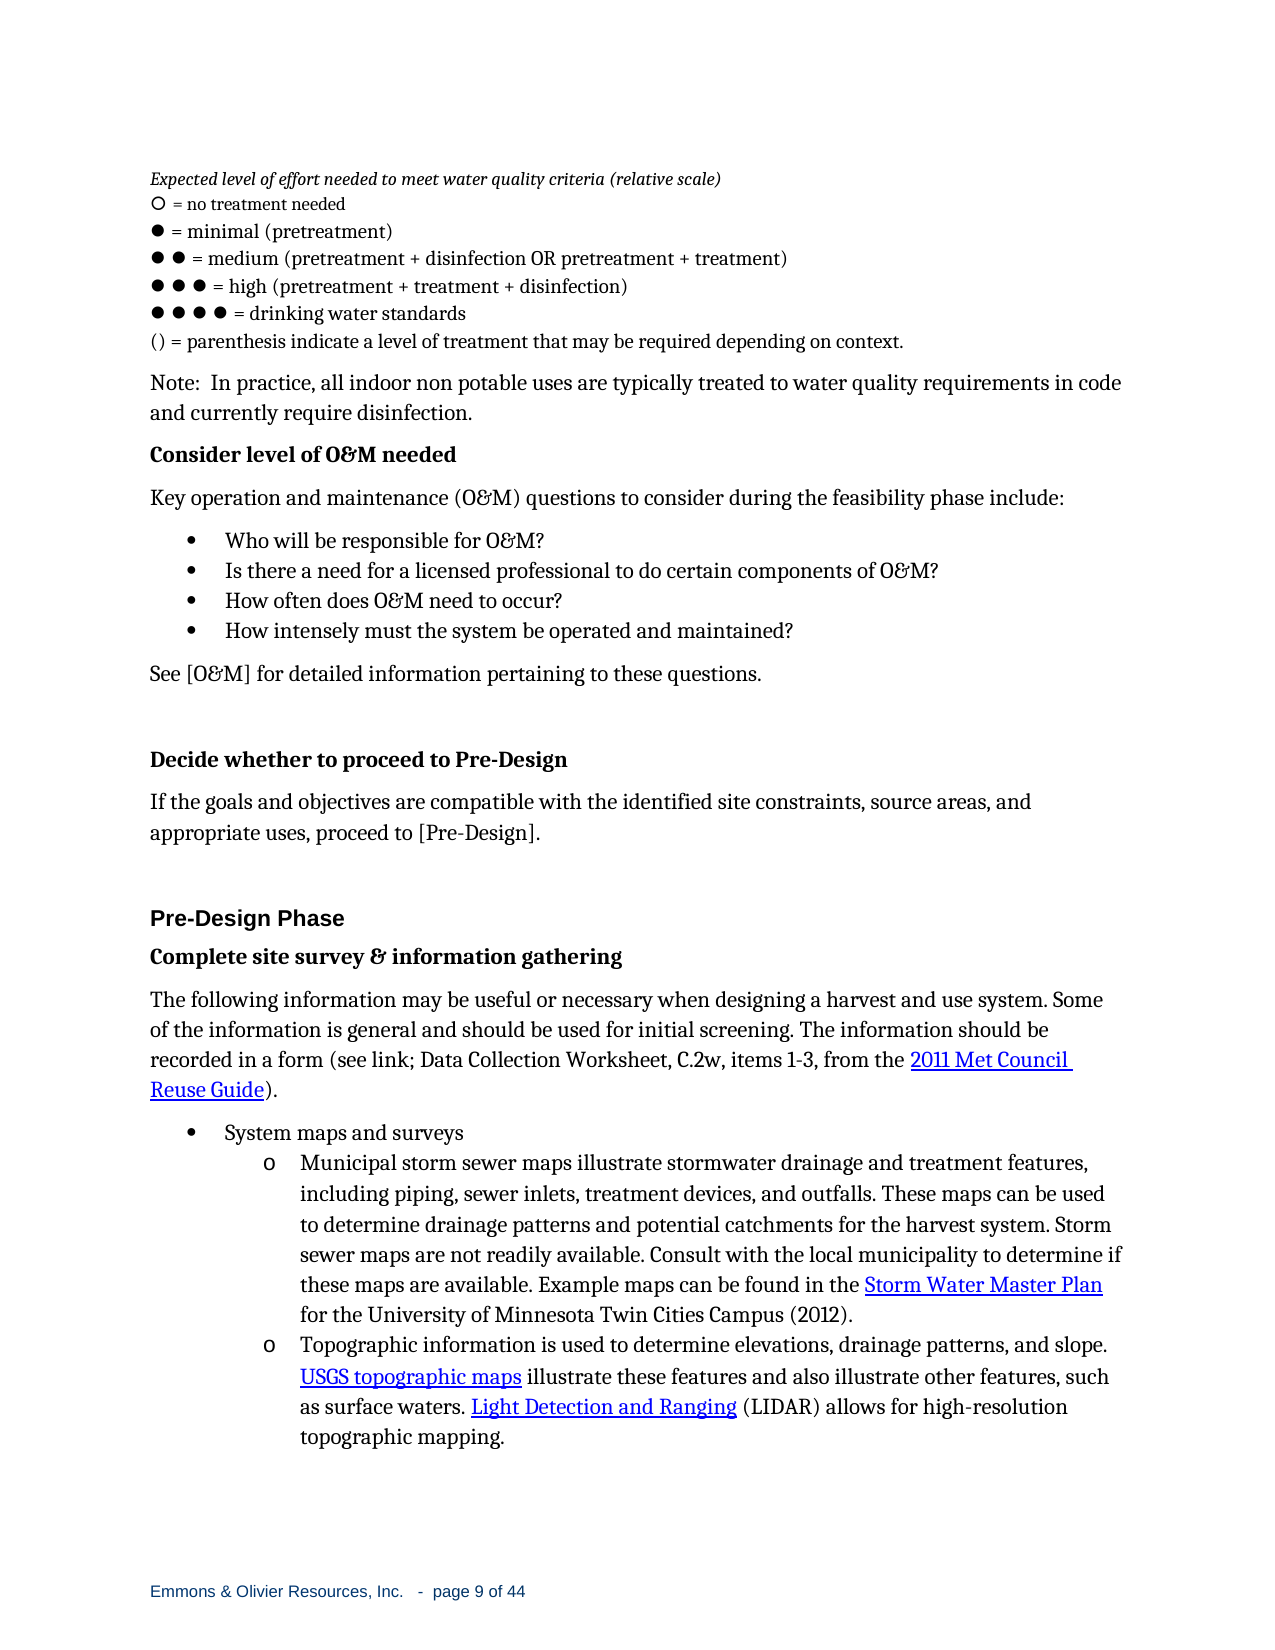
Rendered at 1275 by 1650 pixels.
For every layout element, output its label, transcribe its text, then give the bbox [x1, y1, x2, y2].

list How often does O&M need to occur? [187, 588, 1125, 614]
subtitle Note: In practice, all indoor non potable uses are typically treated to water quality requirements in code and currently require disinfection. [150, 369, 1125, 426]
subtitle Pre-Design Phase [150, 905, 1125, 931]
text = high (pretreatment + treatment + disinfection) [150, 274, 1125, 298]
text = minimal (pretreatment) [150, 219, 1125, 243]
text Expected level of effort needed to meet water quality criteria (relative scale) [150, 169, 1125, 190]
subtitle Complete site survey & information gathering [150, 944, 1125, 970]
text See [O&M] for detailed information pertaining to these questions. [150, 661, 1125, 687]
list Municipal storm sewer maps illustrate stormwater drainage and treatment features, including piping, sewer inlets, treatment devices, and outfalls. These maps can be used to determine drainage patterns and potential catchments for the harvest system. Storm sewer maps are not readily available. Consult with the local municipality to determine if these maps are available. Example maps can be found in the Storm Water Master Plan for the University of Minnesota Twin Cities Campus (2012). [262, 1150, 1125, 1328]
list System maps and surveys [187, 1120, 1125, 1146]
text = medium (pretreatment + disinfection OR pretreatment + treatment) [150, 247, 1125, 271]
list Is there a need for a licensed professional to do certain components of O&M? [187, 558, 1125, 584]
list How intensely must the system be operated and maintained? [187, 618, 1125, 645]
text The following information may be useful or necessary when designing a harvest and use system. Some of the information is general and should be used for initial screening. The information should be recorded in a form (see link; Data Collection Worksheet, C.2w, items 1-3, from the 2011 Met Council Reuse Guide). [150, 986, 1125, 1103]
list Topographic information is used to determine elevations, drainage patterns, and slope. USGS topographic maps illustrate these features and also illustrate other features, such as surface waters. Light Detection and Ranging (LIDAR) allows for high-resolution topographic mapping. [262, 1332, 1125, 1450]
text Key operation and maintenance (O&M) questions to consider during the feasibility phase include: [150, 485, 1125, 511]
subtitle Consider level of O&M needed [150, 442, 1125, 469]
text () = parenthesis indicate a level of treatment that may be required depending on context. [150, 329, 1125, 353]
text = drinking water standards [150, 302, 1125, 326]
list Who will be responsible for O&M? [187, 528, 1125, 554]
text If the goals and objectives are compatible with the identified site constraints, source areas, and appropriate uses, proceed to [Pre-Design]. [150, 789, 1125, 846]
subtitle Decide whether to proceed to Pre-Design [150, 746, 1125, 773]
text = no treatment needed [150, 193, 1125, 215]
